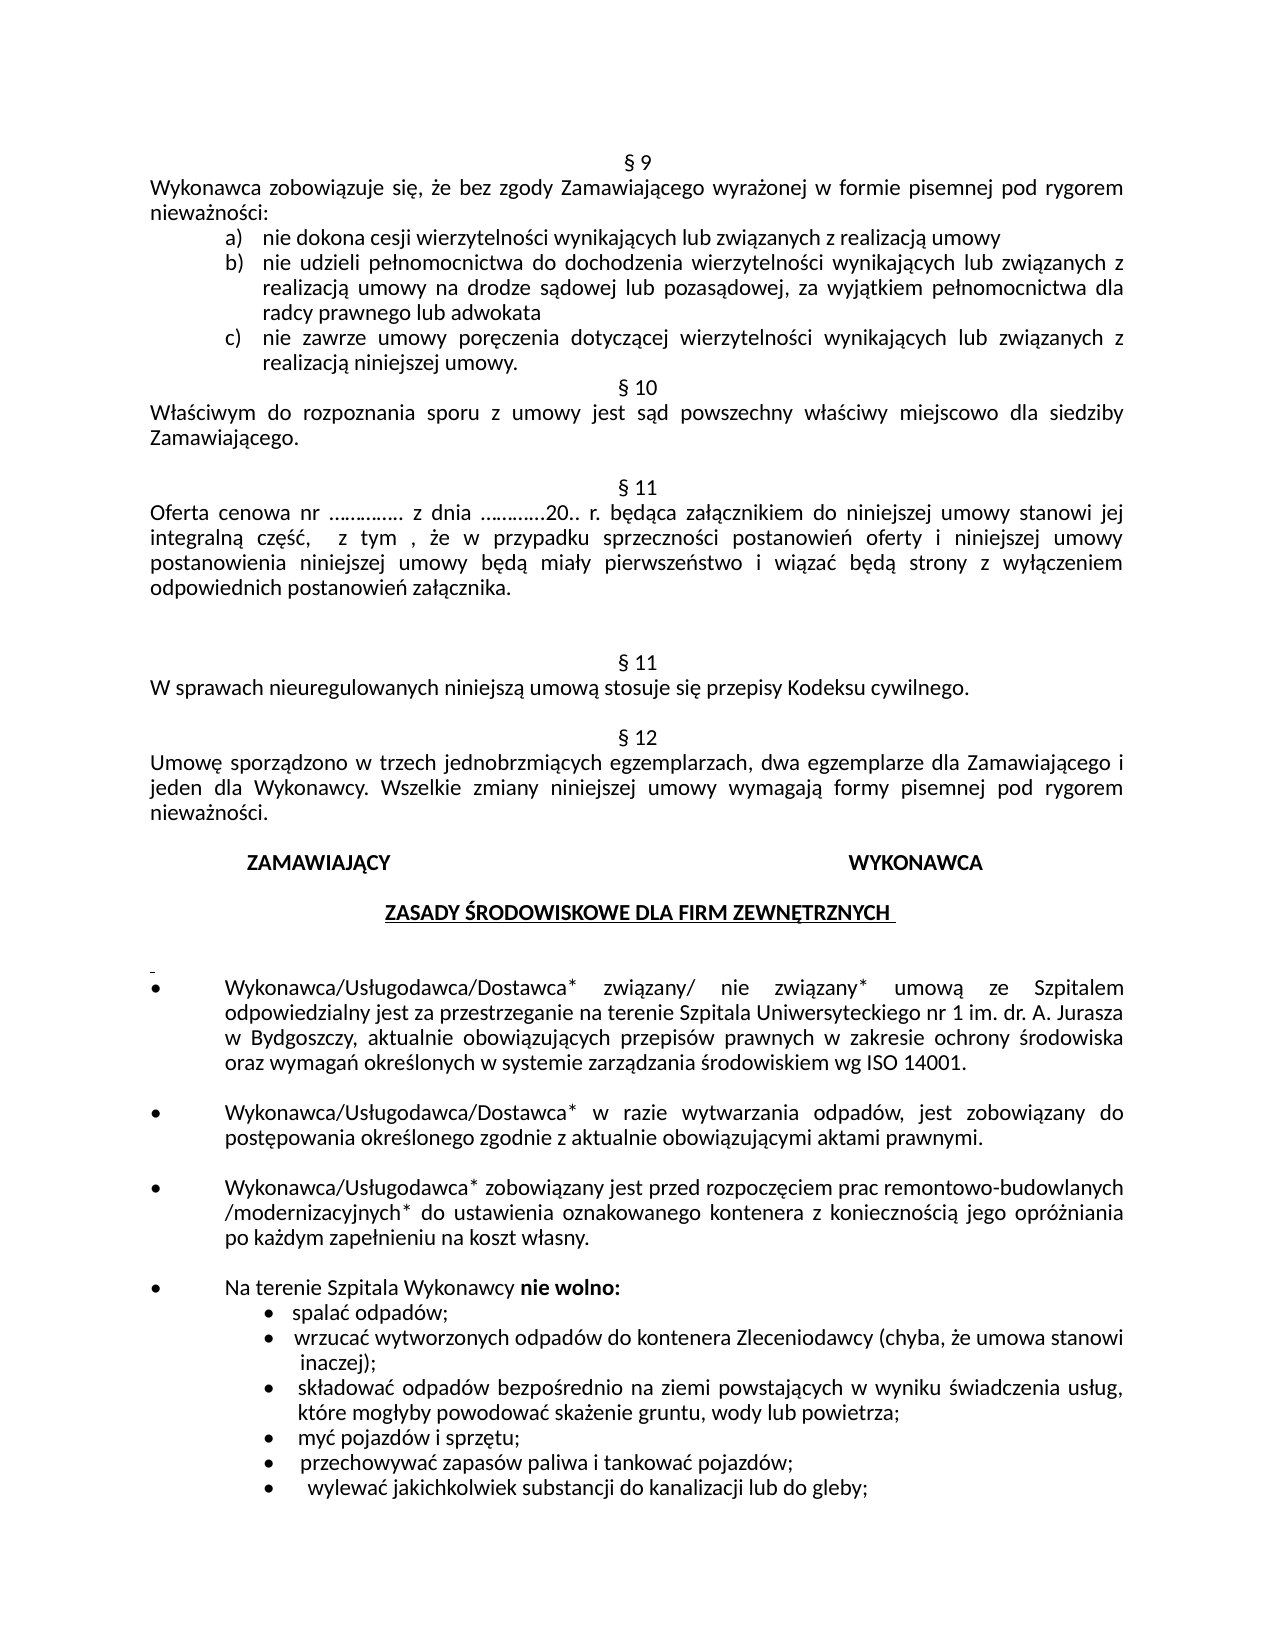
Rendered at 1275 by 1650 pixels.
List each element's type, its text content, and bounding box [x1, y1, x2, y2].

text § 10 [150, 375, 1125, 400]
text Wykonawca zobowiązuje się, że bez zgody Zamawiającego wyrażonej w formie pisemnej pod rygorem nieważności: [150, 175, 1125, 225]
list spalać odpadów; [263, 1300, 1125, 1325]
text § 11 [150, 650, 1125, 675]
list Wykonawca/Usługodawca* zobowiązany jest przed rozpoczęciem prac remontowo-budowlanych /modernizacyjnych* do ustawienia oznakowanego kontenera z koniecznością jego opróżniania po każdym zapełnieniu na koszt własny. [150, 1175, 1125, 1250]
list Wykonawca/Usługodawca/Dostawca* w razie wytwarzania odpadów, jest zobowiązany do postępowania określonego zgodnie z aktualnie obowiązującymi aktami prawnymi. [150, 1100, 1125, 1150]
text Umowę sporządzono w trzech jednobrzmiących egzemplarzach, dwa egzemplarze dla Zamawiającego i jeden dla Wykonawcy. Wszelkie zmiany niniejszej umowy wymagają formy pisemnej pod rygorem nieważności. [150, 750, 1125, 825]
text ZASADY ŚRODOWISKOWE DLA FIRM ZEWNĘTRZNYCH [150, 900, 1125, 925]
text § 9 [150, 150, 1125, 175]
text § 11 [150, 475, 1125, 500]
text ZAMAWIAJĄCY WYKONAWCA [150, 850, 1125, 875]
text a) nie dokona cesji wierzytelności wynikających lub związanych z realizacją umowy [225, 225, 1125, 250]
text W sprawach nieuregulowanych niniejszą umową stosuje się przepisy Kodeksu cywilnego. [150, 675, 1125, 700]
text Oferta cenowa nr ………….. z dnia ………...20.. r. będąca załącznikiem do niniejszej umowy stanowi jej integralną część, z tym , że w przypadku sprzeczności postanowień oferty i niniejszej umowy postanowienia niniejszej umowy będą miały pierwszeństwo i wiązać będą strony z wyłączeniem odpowiednich postanowień załącznika. [150, 500, 1125, 600]
list przechowywać zapasów paliwa i tankować pojazdów; [263, 1450, 1125, 1475]
text Właściwym do rozpoznania sporu z umowy jest sąd powszechny właściwy miejscowo dla siedziby Zamawiającego. [150, 400, 1125, 450]
text § 12 [150, 725, 1125, 750]
list Na terenie Szpitala Wykonawcy nie wolno: [150, 1275, 1125, 1300]
list składować odpadów bezpośrednio na ziemi powstających w wyniku świadczenia usług, które mogłyby powodować skażenie gruntu, wody lub powietrza; [263, 1375, 1125, 1425]
text b) nie udzieli pełnomocnictwa do dochodzenia wierzytelności wynikających lub związanych z realizacją umowy na drodze sądowej lub pozasądowej, za wyjątkiem pełnomocnictwa dla radcy prawnego lub adwokata [225, 250, 1125, 325]
list wrzucać wytworzonych odpadów do kontenera Zleceniodawcy (chyba, że umowa stanowi inaczej); [263, 1325, 1125, 1375]
list Wykonawca/Usługodawca/Dostawca* związany/ nie związany* umową ze Szpitalem odpowiedzialny jest za przestrzeganie na terenie Szpitala Uniwersyteckiego nr 1 im. dr. A. Jurasza w Bydgoszczy, aktualnie obowiązujących przepisów prawnych w zakresie ochrony środowiska oraz wymagań określonych w systemie zarządzania środowiskiem wg ISO 14001. [150, 975, 1125, 1075]
list wylewać jakichkolwiek substancji do kanalizacji lub do gleby; [263, 1475, 1125, 1500]
list myć pojazdów i sprzętu; [263, 1425, 1125, 1450]
text c) nie zawrze umowy poręczenia dotyczącej wierzytelności wynikających lub związanych z realizacją niniejszej umowy. [225, 325, 1125, 375]
